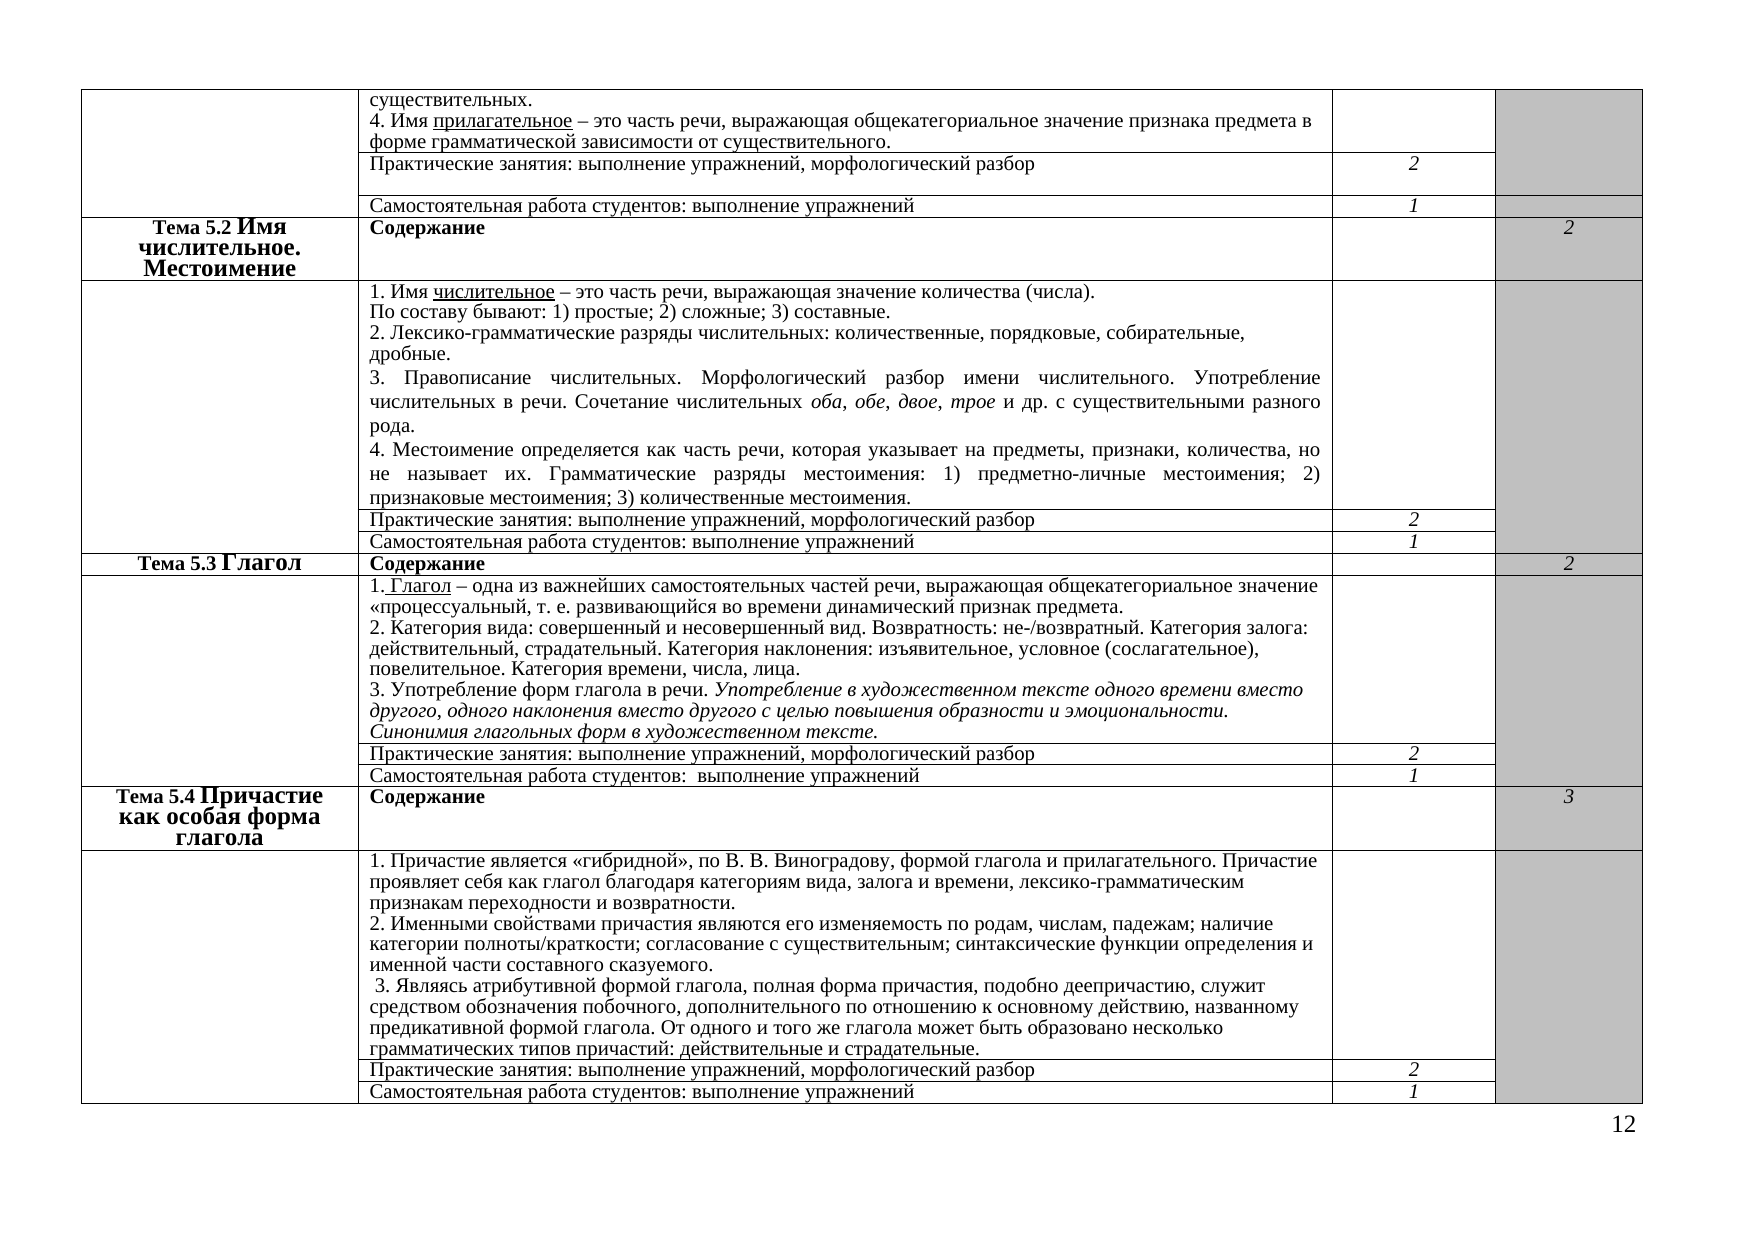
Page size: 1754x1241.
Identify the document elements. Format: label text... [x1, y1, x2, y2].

table_cell 1 [1333, 532, 1495, 553]
table_cell [1496, 196, 1642, 217]
table_cell 1. Имя числительное – это часть речи, выражающая значение количества (числа). По составу бывают: 1) простые; 2) сложные; 3) составные. 2. Лексико-грамматические разряды числительных: количественные, порядковые, собирательные, дробные. 3. Правописание числительных. Морфологический разбор имени числительного. Употребление числительных в речи. Сочетание числительных оба, обе, двое, трое и др. с существительными разного рода. 4. Местоимение определяется как часть речи, которая указывает на предметы, признаки, количества, но не называет их. Грамматические разряды местоимения: 1) предметно-личные местоимения; 2) признаковые местоимения; 3) количественные местоимения. [359, 281, 1332, 509]
table_cell 1. Причастие является «гибридной», по В. В. Виноградову, формой глагола и прилагательного. Причастие проявляет себя как глагол благодаря категориям вида, залога и времени, лексико-грамматическим признакам переходности и возвратности. 2. Именными свойствами причастия являются его изменяемость по родам, числам, падежам; наличие категории полноты/краткости; согласование с существительным; синтаксические функции определения и именной части составного сказуемого. 3. Являясь атрибутивной формой глагола, полная форма причастия, подобно деепричастию, служит средством обозначения побочного, дополнительного по отношению к основному действию, названному предикативной формой глагола. От одного и того же глагола может быть образовано несколько грамматических типов причастий: действительные и страдательные. [359, 851, 1332, 1059]
table_cell Практические занятия: выполнение упражнений, морфологический разбор [359, 510, 1332, 531]
table_cell [82, 851, 358, 1103]
table_cell Самостоятельная работа студентов: выполнение упражнений [359, 765, 1332, 786]
table_cell 2 [1333, 744, 1495, 764]
table_cell [1496, 281, 1642, 553]
table_cell Практические занятия: выполнение упражнений, морфологический разбор [359, 153, 1332, 195]
table_cell Содержание [359, 787, 1332, 850]
table_cell [1333, 90, 1495, 152]
table_cell Практические занятия: выполнение упражнений, морфологический разбор [359, 1060, 1332, 1081]
table_cell [1496, 576, 1642, 786]
table_cell 1 [1333, 1082, 1495, 1103]
table_cell [1333, 576, 1495, 742]
table_cell [1333, 218, 1495, 280]
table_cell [359, 90, 1332, 152]
table_cell 1 [1333, 765, 1495, 786]
table_cell 3 [1496, 787, 1642, 850]
table_cell [82, 576, 358, 786]
table_cell 2 [1496, 218, 1642, 280]
table_cell [1333, 787, 1495, 850]
table_cell 1. Глагол – одна из важнейших самостоятельных частей речи, выражающая общекатегориальное значение «процессуальный, т. е. развивающийся во времени динамический признак предмета. 2. Категория вида: совершенный и несовершенный вид. Возвратность: не-/возвратный. Категория залога: действительный, страдательный. Категория наклонения: изъявительное, условное (сослагательное), повелительное. Категория времени, числа, лица. 3. Употребление форм глагола в речи. Употребление в художественном тексте одного времени вместо другого, одного наклонения вместо другого с целью повышения образности и эмоциональности. Синонимия глагольных форм в художественном тексте. [359, 576, 1332, 742]
table_cell Самостоятельная работа студентов: выполнение упражнений [359, 196, 1332, 217]
table_cell [1333, 851, 1495, 1059]
table_cell 2 [1496, 554, 1642, 575]
table_cell Содержание [359, 218, 1332, 280]
table_cell Самостоятельная работа студентов: выполнение упражнений [359, 1082, 1332, 1103]
table_cell 2 [1333, 510, 1495, 531]
table_cell [1333, 554, 1495, 575]
table_cell [1496, 851, 1642, 1103]
table_cell Тема 5.3 Глагол [82, 554, 358, 575]
table_cell Содержание [359, 554, 1332, 575]
table_cell Самостоятельная работа студентов: выполнение упражнений [359, 532, 1332, 553]
table_cell [1333, 281, 1495, 509]
table_cell Тема 5.4 Причастие как особая форма глагола [82, 787, 358, 850]
table_cell 2 [1333, 153, 1495, 195]
table_cell [82, 281, 358, 553]
table_cell 2 [1333, 1060, 1495, 1081]
table_cell Практические занятия: выполнение упражнений, морфологический разбор [359, 744, 1332, 764]
table_cell 1 [1333, 196, 1495, 217]
table_cell Тема 5.2 Имя числительное. Местоимение [82, 218, 358, 280]
